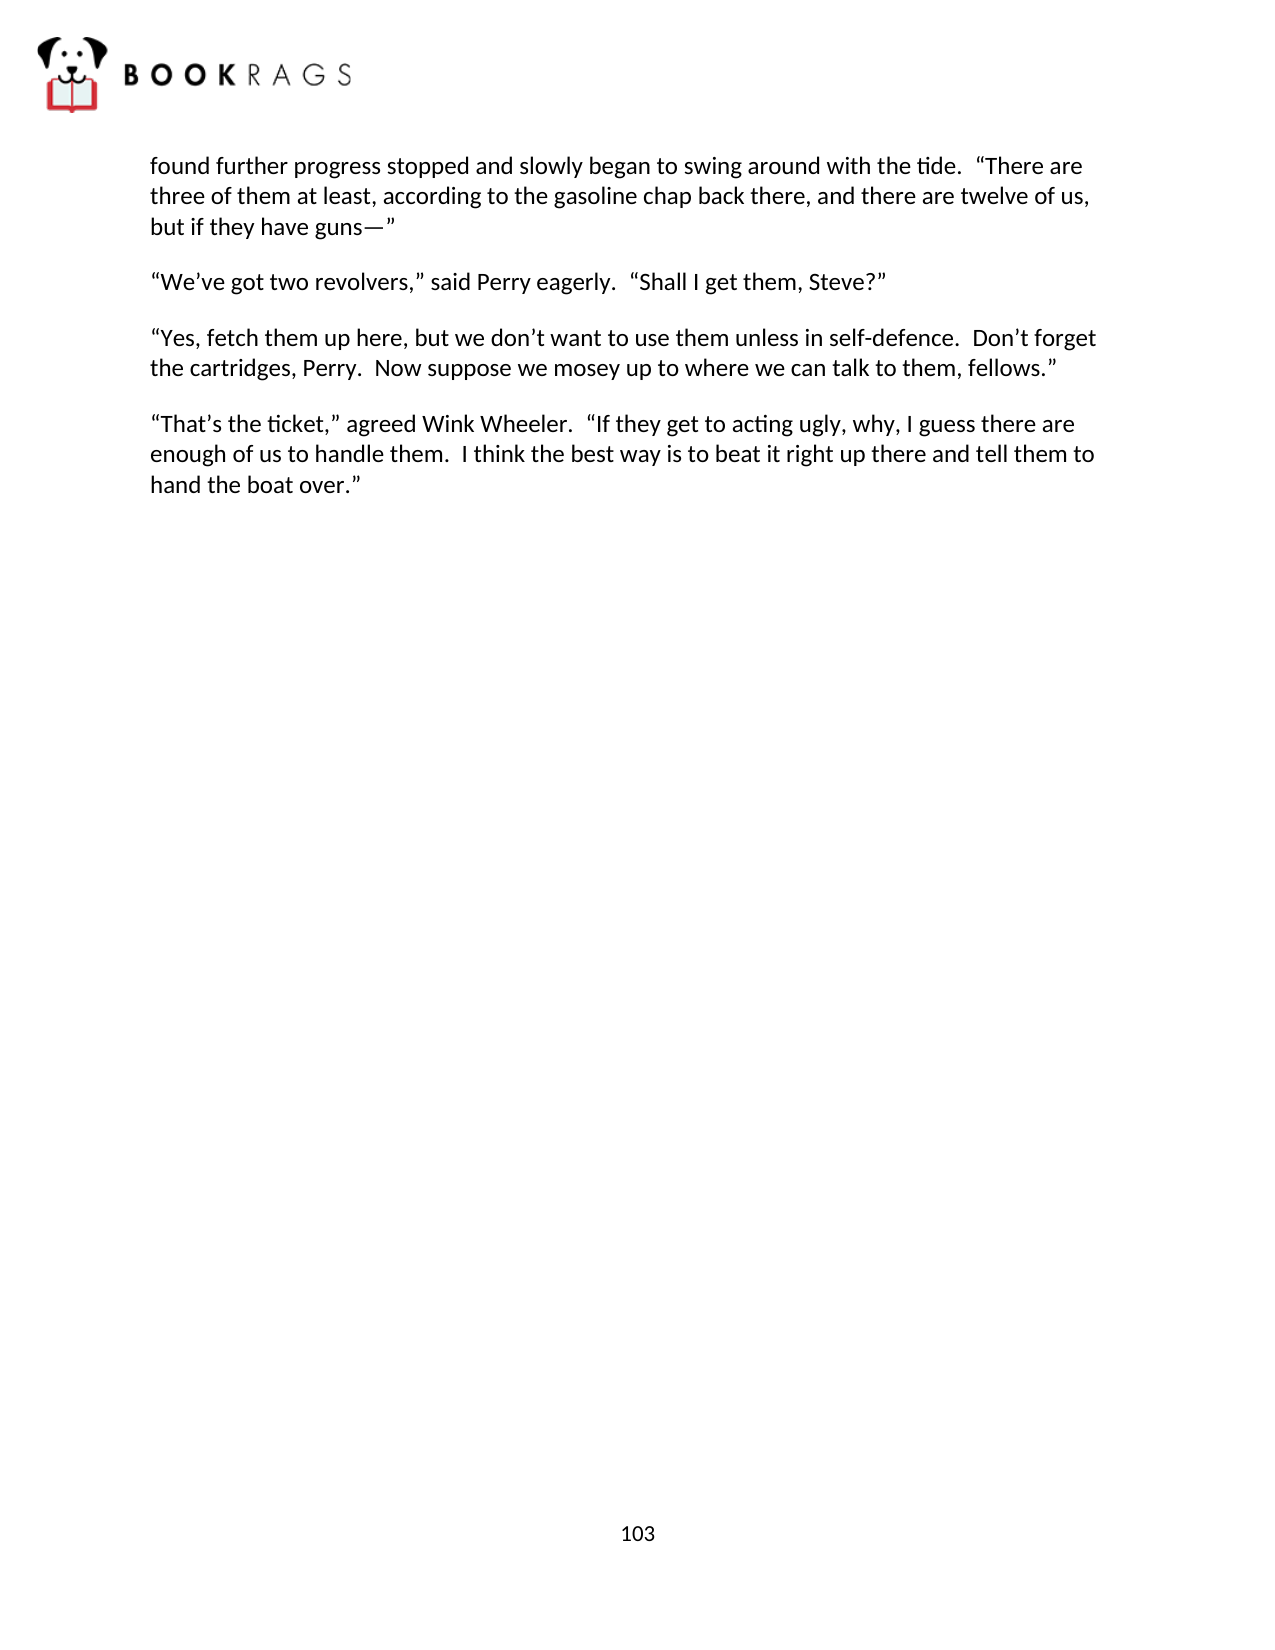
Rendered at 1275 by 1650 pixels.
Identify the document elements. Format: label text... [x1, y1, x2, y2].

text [150, 150, 1125, 242]
picture [37, 37, 351, 113]
text “We’ve got two revolvers,” said Perry eagerly. “Shall I get them, Steve?” [150, 267, 1125, 297]
text “Yes, fetch them up here, but we don’t want to use them unless in self-defence. Don’t forget the cartridges, Perry. Now suppose we mosey up to where we can talk to them, fellows.” [150, 322, 1125, 383]
text “That’s the ticket,” agreed Wink Wheeler. “If they get to acting ugly, why, I guess there are enough of us to handle them. I think the best way is to beat it right up there and tell them to hand the boat over.” [150, 408, 1125, 500]
